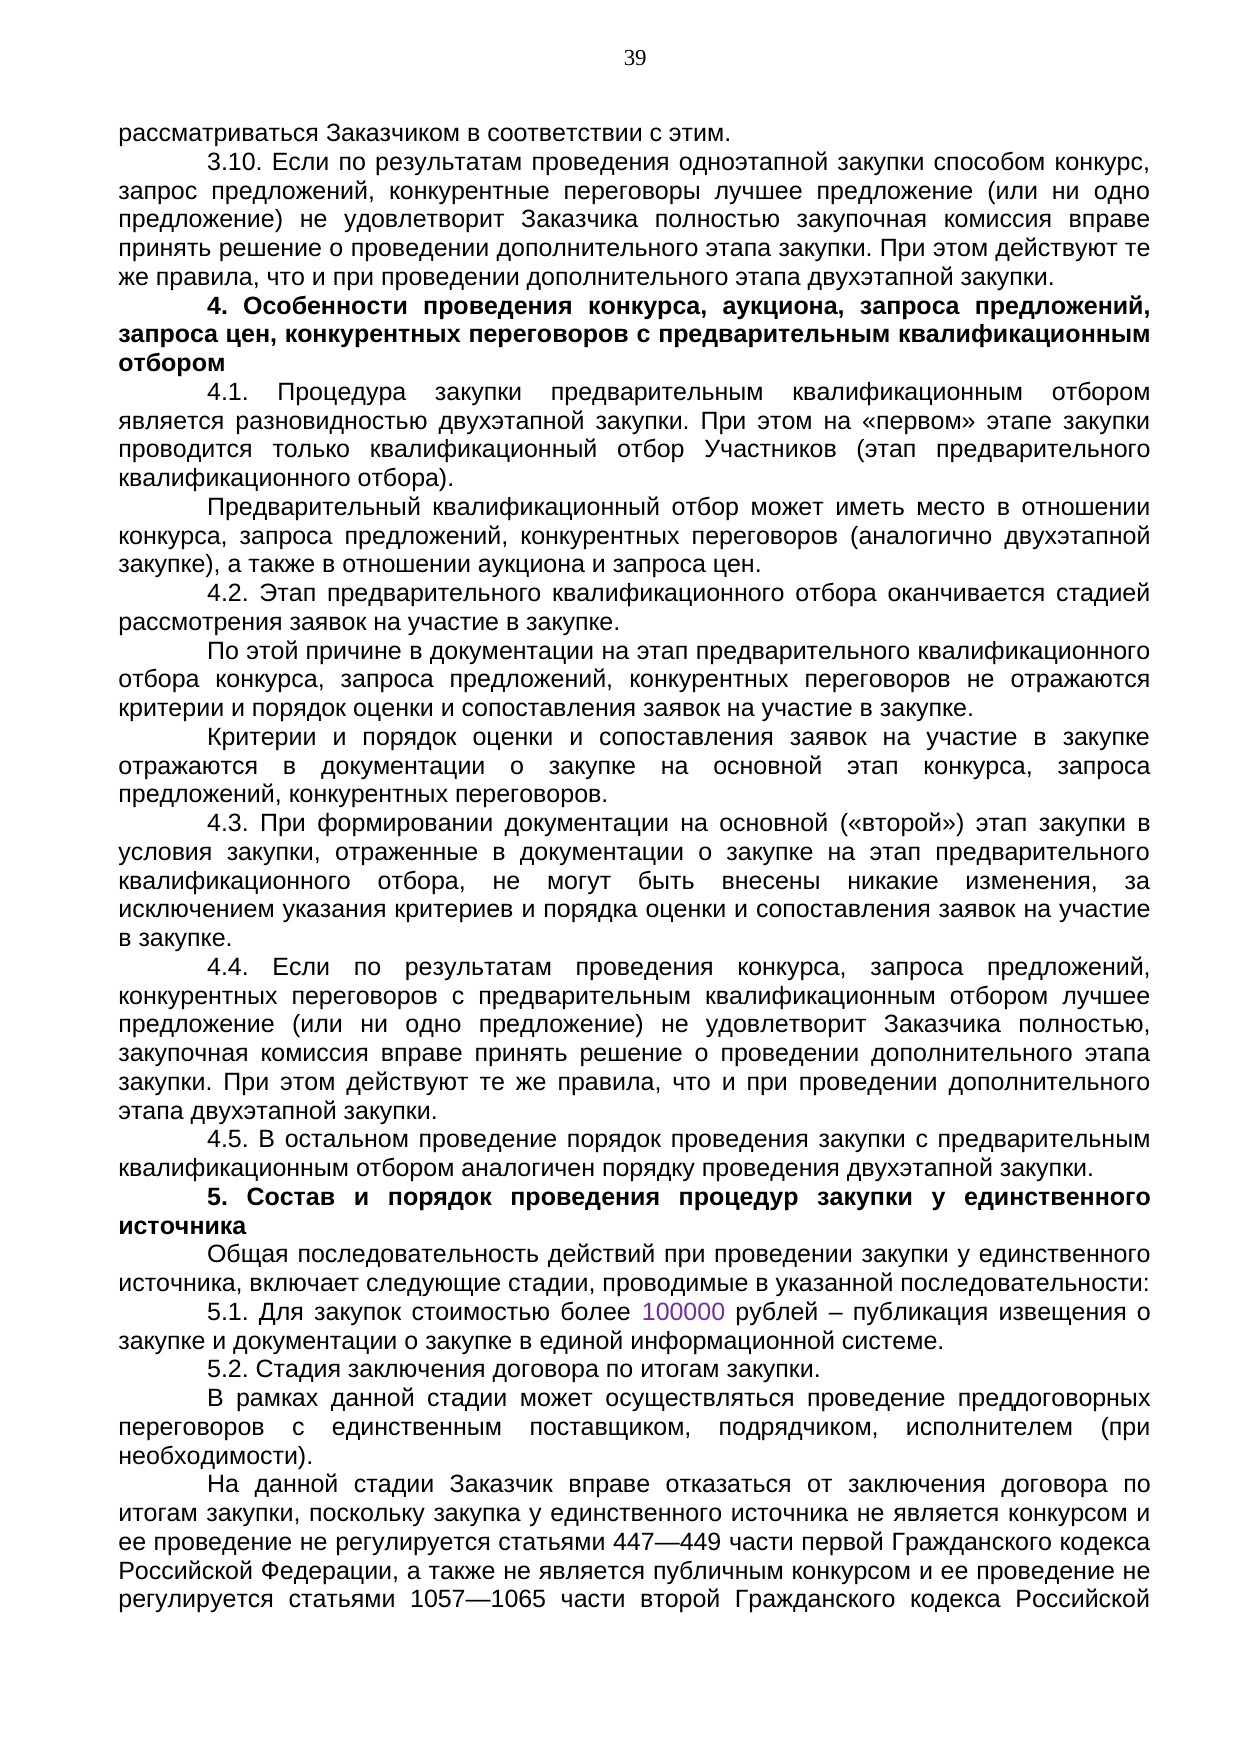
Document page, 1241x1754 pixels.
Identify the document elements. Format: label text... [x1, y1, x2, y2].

text 4.2. Этап предварительного квалификационного отбора оканчивается стадией рассмотрения заявок на участие в закупке. [118, 578, 1152, 636]
text Предварительный квалификационный отбор может иметь место в отношении конкурса, запроса предложений, конкурентных переговоров (аналогично двухэтапной закупке), а также в отношении аукциона и запроса цен. [118, 492, 1152, 578]
text По этой причине в документации на этап предварительного квалификационного отбора конкурса, запроса предложений, конкурентных переговоров не отражаются критерии и порядок оценки и сопоставления заявок на участие в закупке. [118, 636, 1152, 722]
text 5. Состав и порядок проведения процедур закупки у единственного источника [118, 1182, 1152, 1239]
text 4.1. Процедура закупки предварительным квалификационным отбором является разновидностью двухэтапной закупки. При этом на «первом» этапе закупки проводится только квалификационный отбор Участников (этап предварительного квалификационного отбора). [118, 377, 1152, 492]
text 4.5. В остальном проведение порядок проведения закупки с предварительным квалификационным отбором аналогичен порядку проведения двухэтапной закупки. [118, 1124, 1152, 1182]
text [118, 118, 1152, 147]
text В рамках данной стадии может осуществляться проведение преддоговорных переговоров с единственным поставщиком, подрядчиком, исполнителем (при необходимости). [118, 1383, 1152, 1469]
text 5.2. Стадия заключения договора по итогам закупки. [118, 1354, 1152, 1383]
text 3.10. Если по результатам проведения одноэтапной закупки способом конкурс, запрос предложений, конкурентные переговоры лучшее предложение (или ни одно предложение) не удовлетворит Заказчика полностью закупочная комиссия вправе принять решение о проведении дополнительного этапа закупки. При этом действуют те же правила, что и при проведении дополнительного этапа двухэтапной закупки. [118, 147, 1152, 291]
text 4.4. Если по результатам проведения конкурса, запроса предложений, конкурентных переговоров с предварительным квалификационным отбором лучшее предложение (или ни одно предложение) не удовлетворит Заказчика полностью, закупочная комиссия вправе принять решение о проведении дополнительного этапа закупки. При этом действуют те же правила, что и при проведении дополнительного этапа двухэтапной закупки. [118, 952, 1152, 1124]
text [118, 1469, 1152, 1613]
text Критерии и порядок оценки и сопоставления заявок на участие в закупке отражаются в документации о закупке на основной этап конкурса, запроса предложений, конкурентных переговоров. [118, 722, 1152, 808]
text 5.1. Для закупок стоимостью более 100000 рублей – публикация извещения о закупке и документации о закупке в единой информационной системе. [118, 1297, 1152, 1354]
text 4. Особенности проведения конкурса, аукциона, запроса предложений, запроса цен, конкурентных переговоров с предварительным квалификационным отбором [118, 291, 1152, 377]
text 4.3. При формировании документации на основной («второй») этап закупки в условия закупки, отраженные в документации о закупке на этап предварительного квалификационного отбора, не могут быть внесены никакие изменения, за исключением указания критериев и порядка оценки и сопоставления заявок на участие в закупке. [118, 808, 1152, 952]
text Общая последовательность действий при проведении закупки у единственного источника, включает следующие стадии, проводимые в указанной последовательности: [118, 1239, 1152, 1297]
